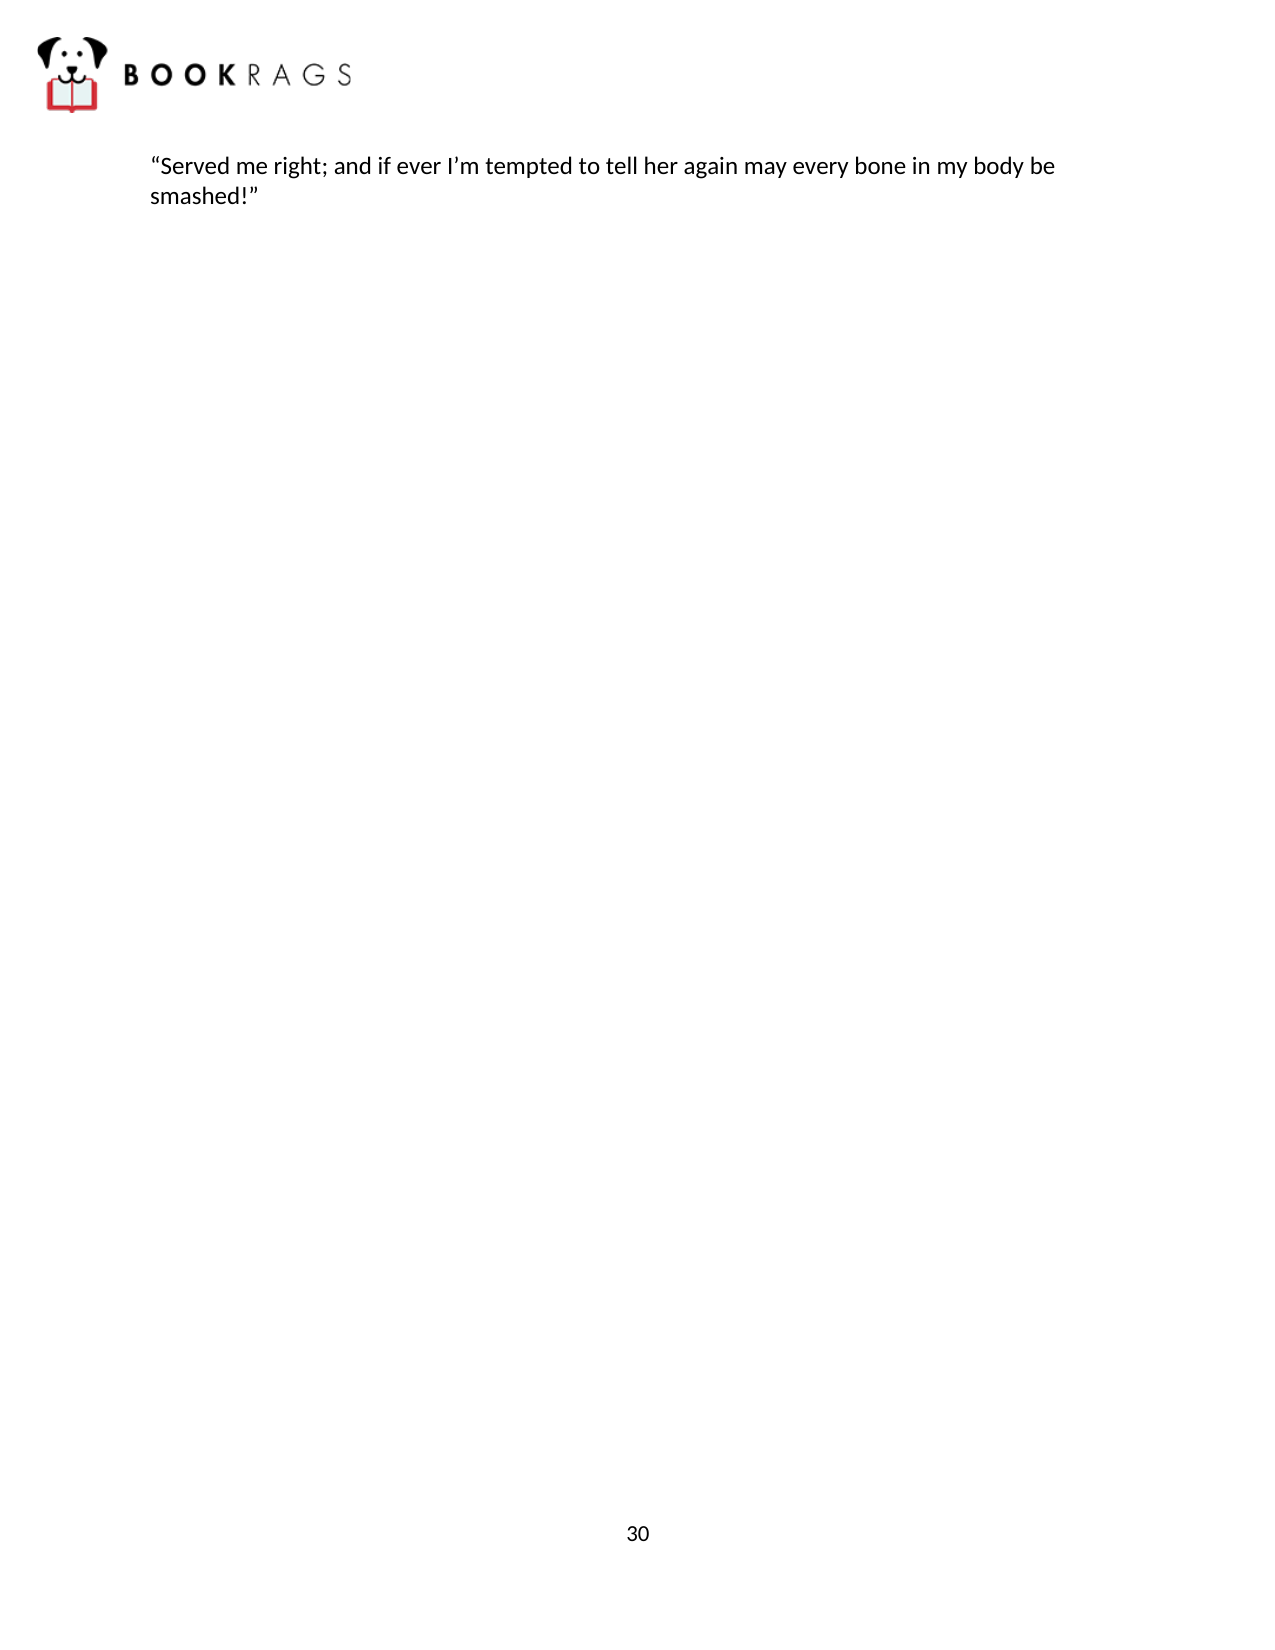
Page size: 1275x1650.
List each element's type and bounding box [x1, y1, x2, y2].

text [150, 150, 1125, 211]
picture [37, 37, 351, 113]
